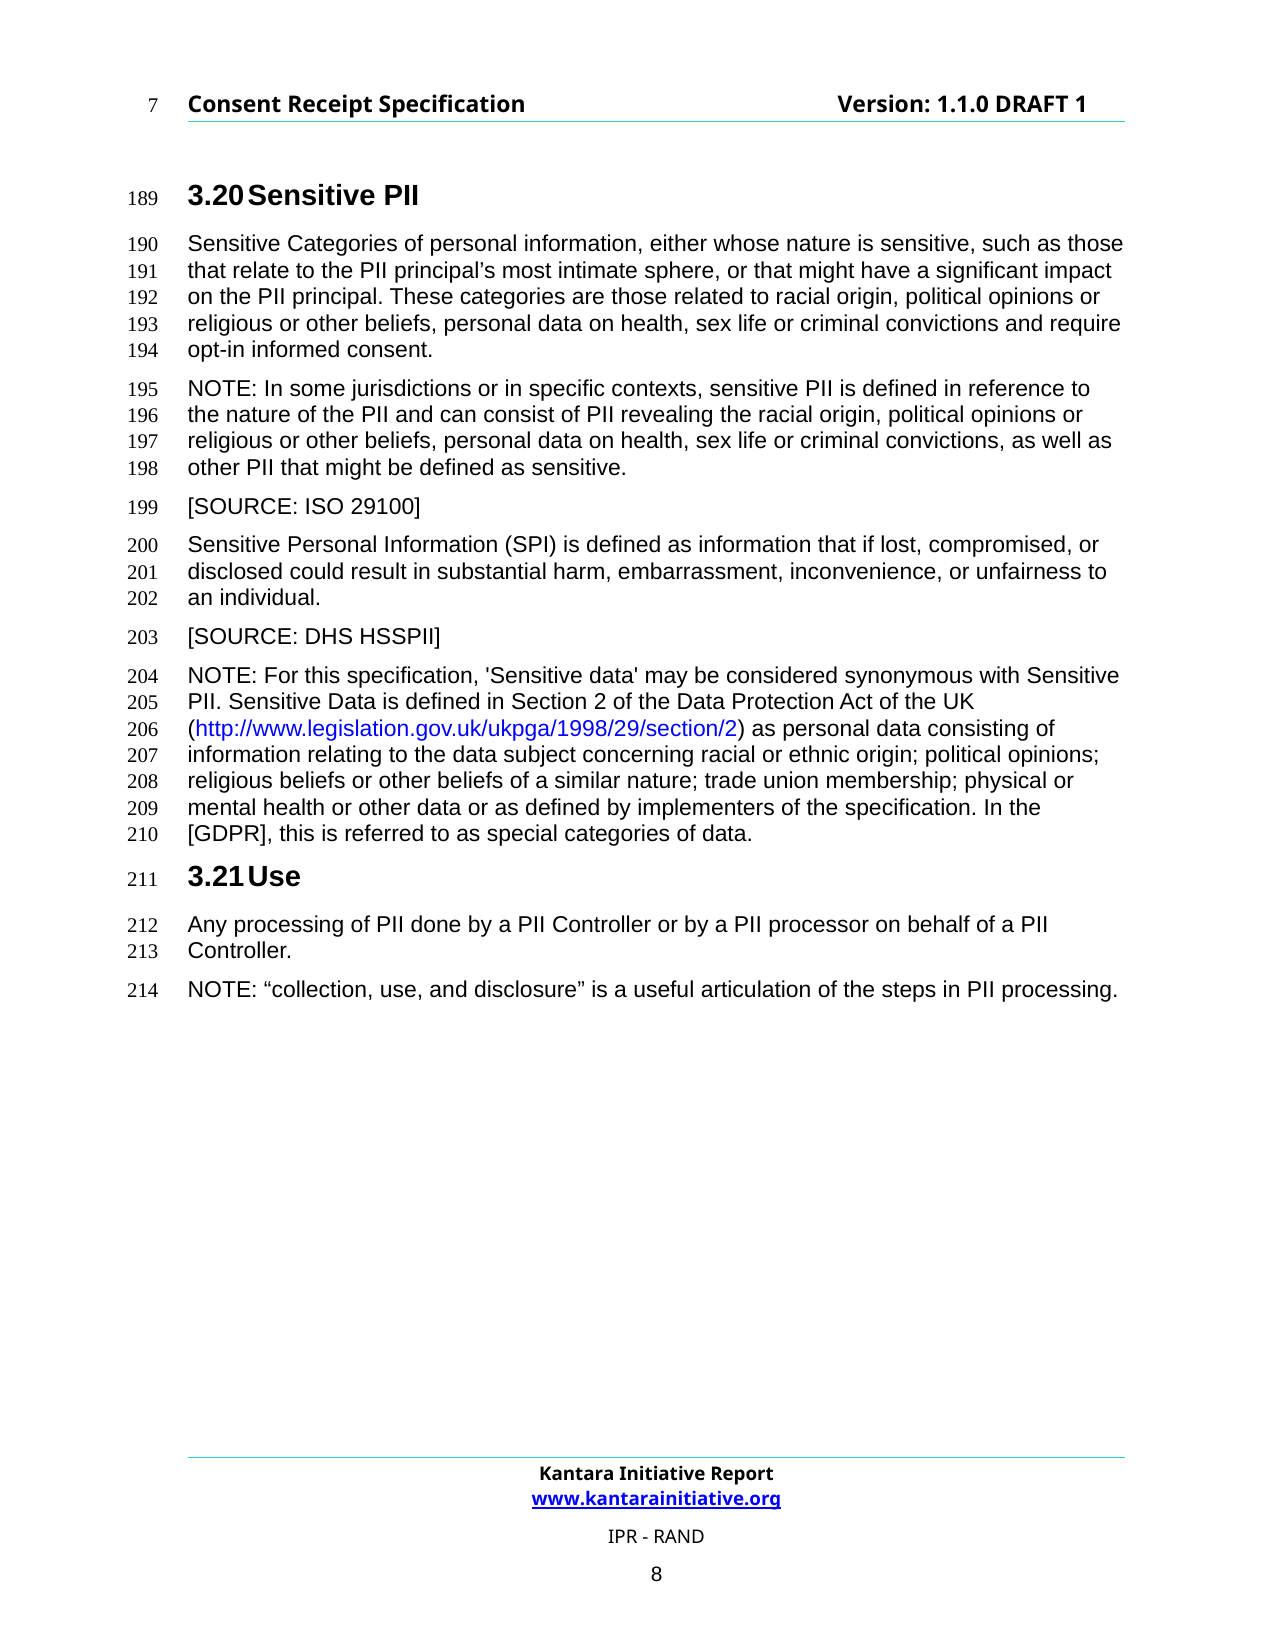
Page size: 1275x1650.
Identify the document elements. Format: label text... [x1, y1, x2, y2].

text [SOURCE: DHS HSSPII] [187, 623, 1126, 649]
text [SOURCE: ISO 29100] [187, 493, 1126, 519]
text NOTE: For this specification, 'Sensitive data' may be considered synonymous with Sensitive PII. Sensitive Data is defined in Section 2 of the Data Protection Act of the UK (http://www.legislation.gov.uk/ukpga/1998/29/section/2) as personal data consisting of information relating to the data subject concerning racial or ethnic origin; political opinions; religious beliefs or other beliefs of a similar nature; trade union membership; physical or mental health or other data or as defined by implementers of the specification. In the [GDPR], this is referred to as special categories of data. [187, 662, 1126, 846]
text NOTE: “collection, use, and disclosure” is a useful articulation of the steps in PII processing. [187, 976, 1126, 1003]
subtitle Sensitive PII [187, 178, 1126, 212]
text Sensitive Personal Information (SPI) is defined as information that if lost, compromised, or disclosed could result in substantial harm, embarrassment, inconvenience, or unfairness to an individual. [187, 531, 1126, 611]
text NOTE: In some jurisdictions or in specific contexts, sensitive PII is defined in reference to the nature of the PII and can consist of PII revealing the racial origin, political opinions or religious or other beliefs, personal data on health, sex life or criminal convictions, as well as other PII that might be defined as sensitive. [187, 375, 1126, 480]
subtitle Use [187, 859, 1126, 892]
text Sensitive Categories of personal information, either whose nature is sensitive, such as those that relate to the PII principal’s most intimate sphere, or that might have a significant impact on the PII principal. These categories are those related to racial origin, political opinions or religious or other beliefs, personal data on health, sex life or criminal convictions and require opt-in informed consent. [187, 230, 1126, 362]
text Any processing of PII done by a PII Controller or by a PII processor on behalf of a PII Controller. [187, 911, 1126, 964]
